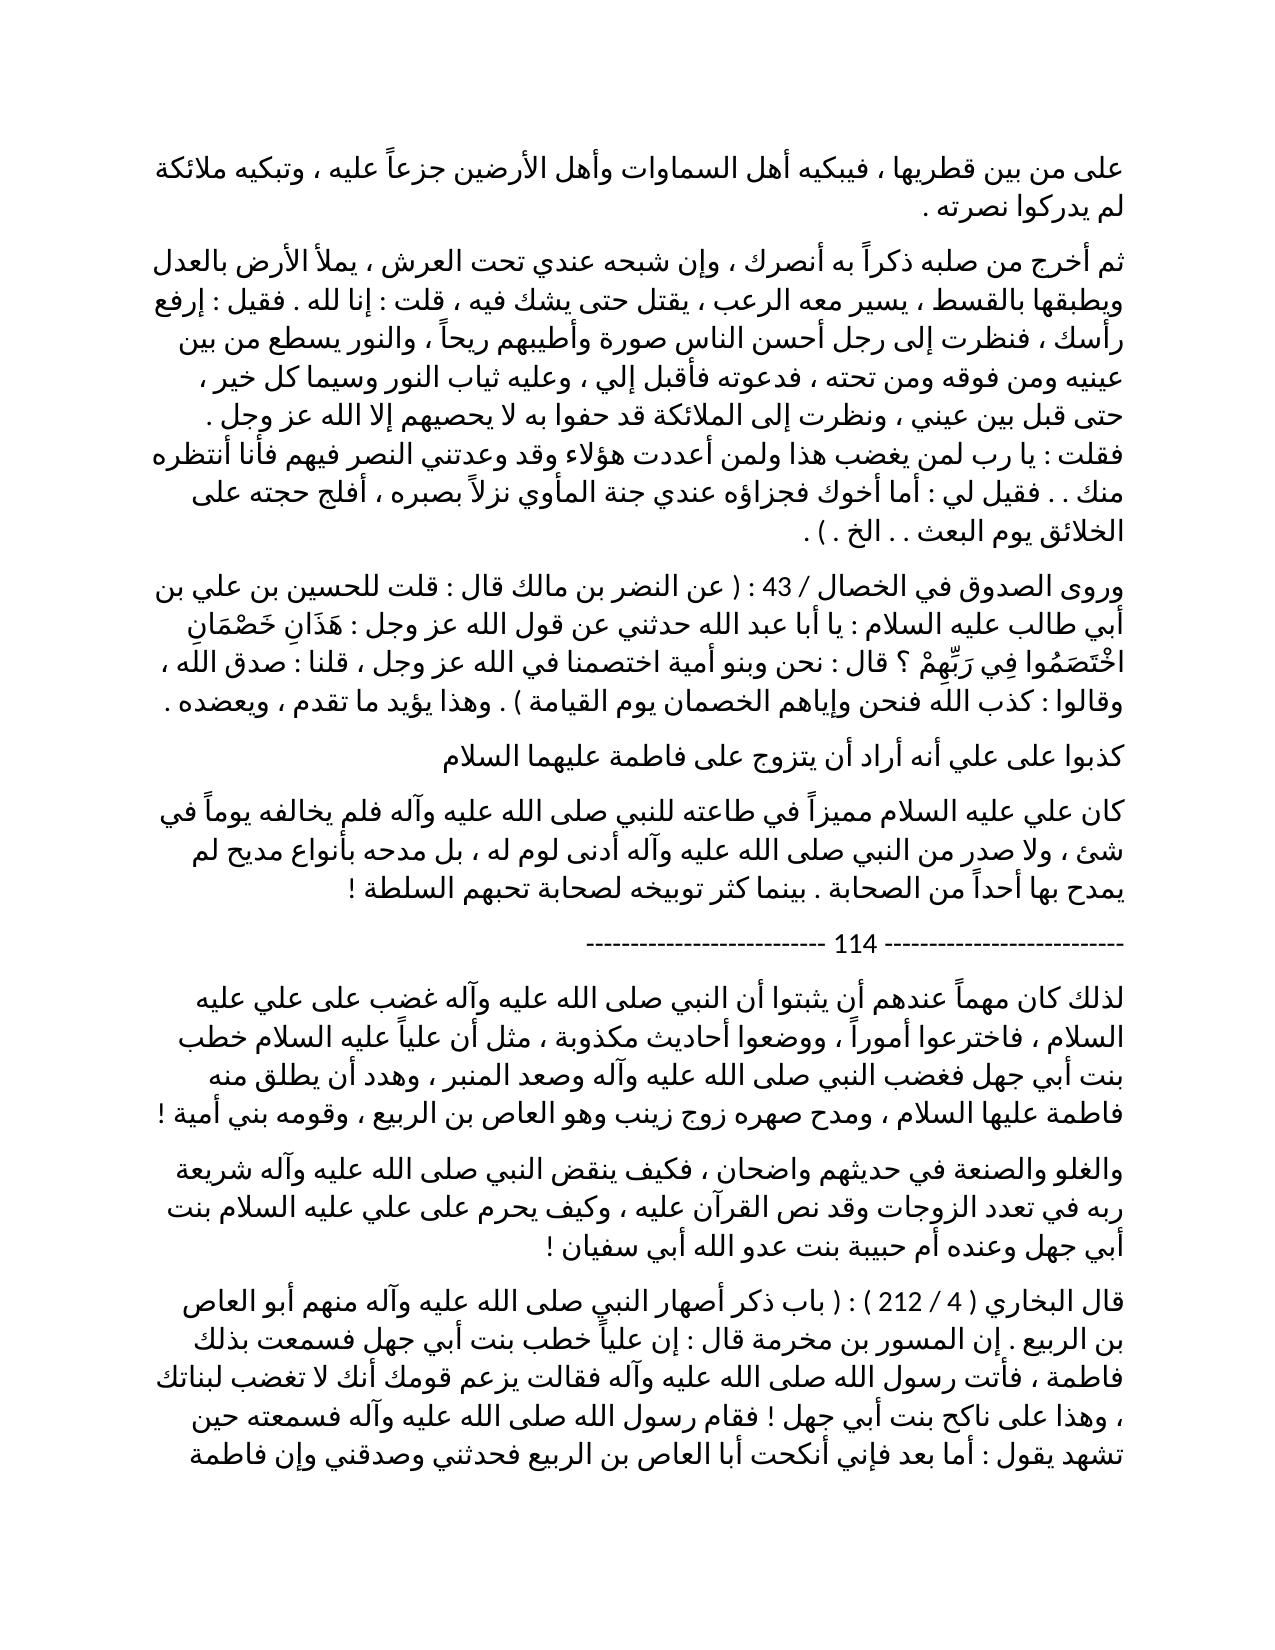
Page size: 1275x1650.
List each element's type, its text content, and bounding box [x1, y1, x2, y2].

text لذلك كان مهماً عندهم أن يثبتوا أن النبي صلى الله عليه وآله غضب على علي عليه السلام ، فاخترعوا أموراً ، ووضعوا أحاديث مكذوبة ، مثل أن علياً عليه السلام خطب بنت أبي جهل فغضب النبي صلى الله عليه وآله وصعد المنبر ، وهدد أن يطلق منه فاطمة عليها السلام ، ومدح صهره زوج زينب وهو العاص بن الربيع ، وقومه بني أمية ! [150, 980, 1125, 1131]
text --------------------------- 114 --------------------------- [150, 925, 1125, 961]
text وروى الصدوق في الخصال / 43 : ( عن النضر بن مالك قال : قلت للحسين بن علي بن أبي طالب عليه السلام : يا أبا عبد الله حدثني عن قول الله عز وجل : هَذَانِ خَصْمَانِ اخْتَصَمُوا فِي رَبِّهِمْ ؟ قال : نحن وبنو أمية اختصمنا في الله عز وجل ، قلنا : صدق الله ، وقالوا : كذب الله فنحن وإياهم الخصمان يوم القيامة ) . وهذا يؤيد ما تقدم ، ويعضده . [150, 568, 1125, 719]
text كان علي عليه السلام مميزاً في طاعته للنبي صلى الله عليه وآله فلم يخالفه يوماً في شئ ، ولا صدر من النبي صلى الله عليه وآله أدنى لوم له ، بل مدحه بأنواع مديح لم يمدح بها أحداً من الصحابة . بينما كثر توبيخه لصحابة تحبهم السلطة ! [150, 793, 1125, 906]
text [150, 1283, 1125, 1472]
text والغلو والصنعة في حديثهم واضحان ، فكيف ينقض النبي صلى الله عليه وآله شريعة ربه في تعدد الزوجات وقد نص القرآن عليه ، وكيف يحرم على علي عليه السلام بنت أبي جهل وعنده أم حبيبة بنت عدو الله أبي سفيان ! [150, 1151, 1125, 1263]
text كذبوا على علي أنه أراد أن يتزوج على فاطمة عليهما السلام [150, 738, 1125, 774]
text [150, 150, 1125, 224]
text ثم أخرج من صلبه ذكراً به أنصرك ، وإن شبحه عندي تحت العرش ، يملأ الأرض بالعدل ويطبقها بالقسط ، يسير معه الرعب ، يقتل حتى يشك فيه ، قلت : إنا لله . فقيل : إرفع رأسك ، فنظرت إلى رجل أحسن الناس صورة وأطيبهم ريحاً ، والنور يسطع من بين عينيه ومن فوقه ومن تحته ، فدعوته فأقبل إلي ، وعليه ثياب النور وسيما كل خير ، حتى قبل بين عيني ، ونظرت إلى الملائكة قد حفوا به لا يحصيهم إلا الله عز وجل . فقلت : يا رب لمن يغضب هذا ولمن أعددت هؤلاء وقد وعدتني النصر فيهم فأنا أنتظره منك . . فقيل لي : أما أخوك فجزاؤه عندي جنة المأوي نزلاً بصبره ، أفلج حجته على الخلائق يوم البعث . . الخ . ) . [150, 243, 1125, 548]
